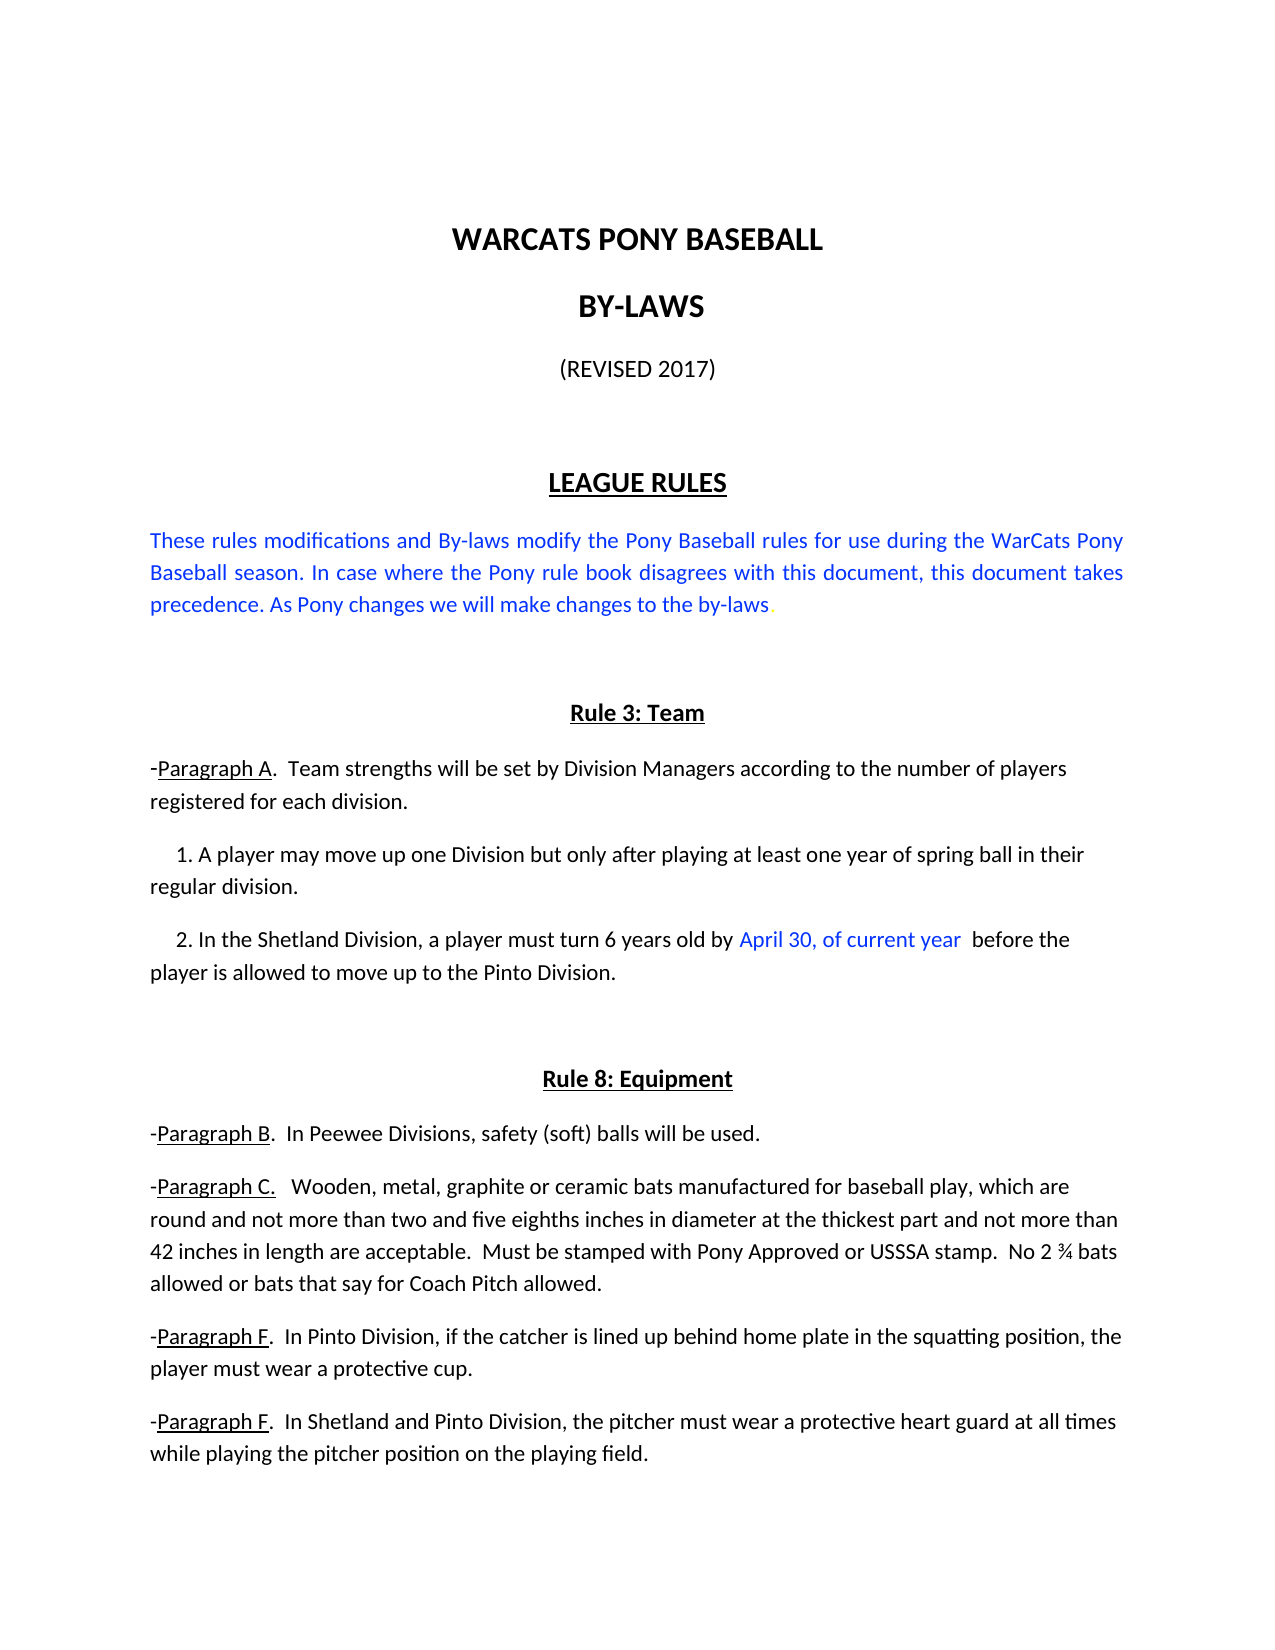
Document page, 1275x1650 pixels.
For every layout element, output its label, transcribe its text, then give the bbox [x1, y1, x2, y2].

text BY-LAWS [150, 285, 1125, 326]
text -Paragraph F. In Pinto Division, if the catcher is lined up behind home plate in the squatting position, the player must wear a protective cup. [150, 1322, 1125, 1382]
text 2. In the Shetland Division, a player must turn 6 years old by April 30, of current year before the player is allowed to move up to the Pinto Division. [150, 925, 1125, 986]
text -Paragraph C. Wooden, metal, graphite or ceramic bats manufactured for baseball play, which are round and not more than two and five eighths inches in diameter at the thickest part and not more than 42 inches in length are acceptable. Must be stamped with Pony Approved or USSSA stamp. No 2 ¾ bats allowed or bats that say for Coach Pitch allowed. [150, 1172, 1125, 1297]
text (REVISED 2017) [150, 353, 1125, 383]
text WARCATS PONY BASEBALL [150, 218, 1125, 258]
text 1. A player may move up one Division but only after playing at least one year of spring ball in their regular division. [150, 840, 1125, 900]
text Rule 8: Equipment [150, 1064, 1125, 1094]
text LEAGUE RULES [150, 464, 1125, 500]
text -Paragraph B. In Peewee Divisions, safety (soft) balls will be used. [150, 1119, 1125, 1147]
text Rule 3: Team [150, 697, 1125, 727]
text -Paragraph A. Team strengths will be set by Division Managers according to the number of players registered for each division. [150, 752, 1125, 815]
text -Paragraph F. In Shetland and Pinto Division, the pitcher must wear a protective heart guard at all times while playing the pitcher position on the playing field. [150, 1407, 1125, 1467]
text These rules modifications and By-laws modify the Pony Baseball rules for use during the WarCats Pony Baseball season. In case where the Pony rule book disagrees with this document, this document takes precedence. As Pony changes we will make changes to the by-laws. [150, 526, 1125, 619]
